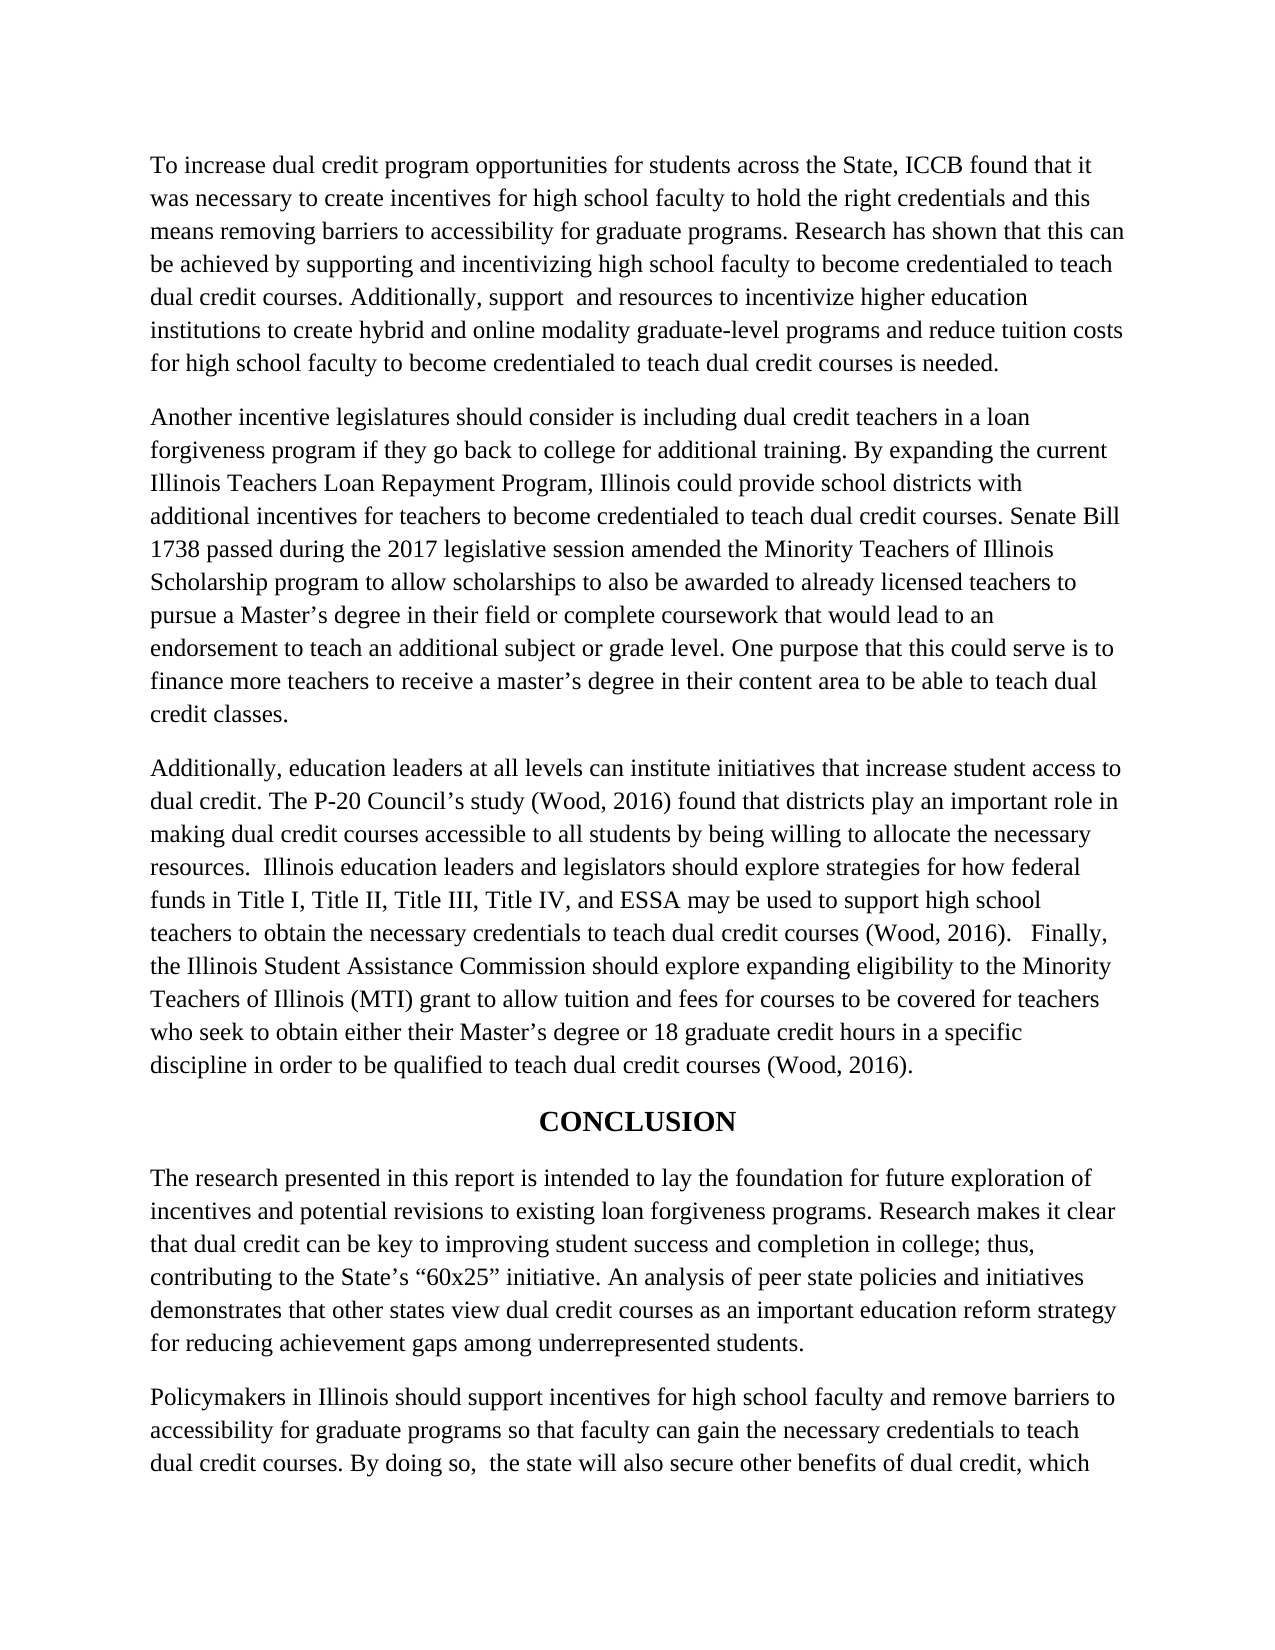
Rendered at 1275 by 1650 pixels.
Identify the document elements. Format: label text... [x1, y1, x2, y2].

text Additionally, education leaders at all levels can institute initiatives that increase student access to dual credit. The P-20 Council’s study (Wood, 2016) found that districts play an important role in making dual credit courses accessible to all students by being willing to allocate the necessary resources. Illinois education leaders and legislators should explore strategies for how federal funds in Title I, Title II, Title III, Title IV, and ESSA may be used to support high school teachers to obtain the necessary credentials to teach dual credit courses (Wood, 2016). Finally, the Illinois Student Assistance Commission should explore expanding eligibility to the Minority Teachers of Illinois (MTI) grant to allow tuition and fees for courses to be covered for teachers who seek to obtain either their Master’s degree or 18 graduate credit hours in a specific discipline in order to be qualified to teach dual credit courses (Wood, 2016). [150, 753, 1125, 1079]
text The research presented in this report is intended to lay the foundation for future exploration of incentives and potential revisions to existing loan forgiveness programs. Research makes it clear that dual credit can be key to improving student success and completion in college; thus, contributing to the State’s “60x25” initiative. An analysis of peer state policies and initiatives demonstrates that other states view dual credit courses as an important education reform strategy for reducing achievement gaps among underrepresented students. [150, 1163, 1125, 1357]
text To increase dual credit program opportunities for students across the State, ICCB found that it was necessary to create incentives for high school faculty to hold the right credentials and this means removing barriers to accessibility for graduate programs. Research has shown that this can be achieved by supporting and incentivizing high school faculty to become credentialed to teach dual credit courses. Additionally, support and resources to incentivize higher education institutions to create hybrid and online modality graduate-level programs and reduce tuition costs for high school faculty to become credentialed to teach dual credit courses is needed. [150, 150, 1125, 377]
text Another incentive legislatures should consider is including dual credit teachers in a loan forgiveness program if they go back to college for additional training. By expanding the current Illinois Teachers Loan Repayment Program, Illinois could provide school districts with additional incentives for teachers to become credentialed to teach dual credit courses. Senate Bill 1738 passed during the 2017 legislative session amended the Minority Teachers of Illinois Scholarship program to allow scholarships to also be awarded to already licensed teachers to pursue a Master’s degree in their field or complete coursework that would lead to an endorsement to teach an additional subject or grade level. One purpose that this could serve is to finance more teachers to receive a master’s degree in their content area to be able to teach dual credit classes. [150, 402, 1125, 728]
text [150, 1382, 1125, 1477]
text Conclusion [150, 1104, 1125, 1138]
